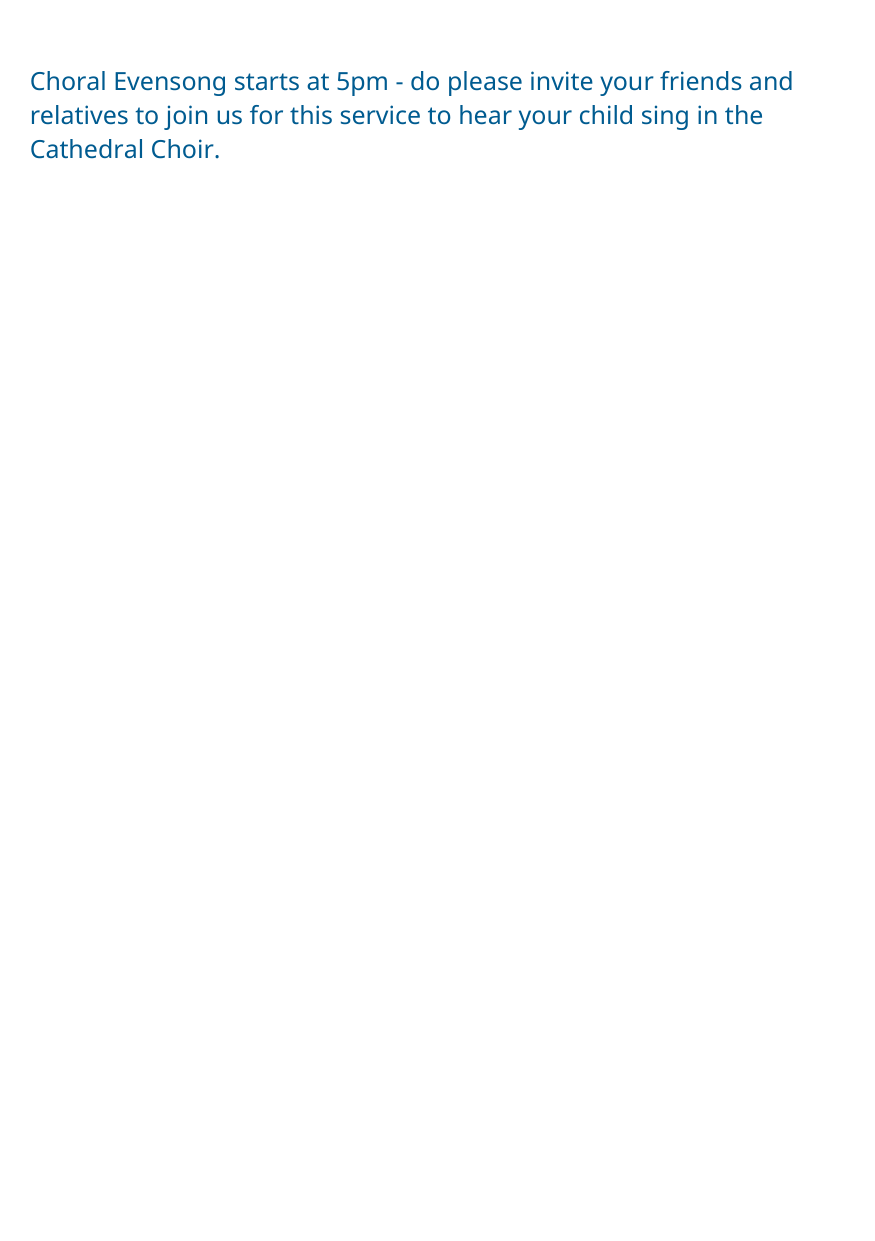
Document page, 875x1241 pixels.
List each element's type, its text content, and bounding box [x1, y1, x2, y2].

text Choral Evensong starts at 5pm - do please invite your friends and relatives to join us for this service to hear your child sing in the Cathedral Choir. [29, 64, 844, 166]
